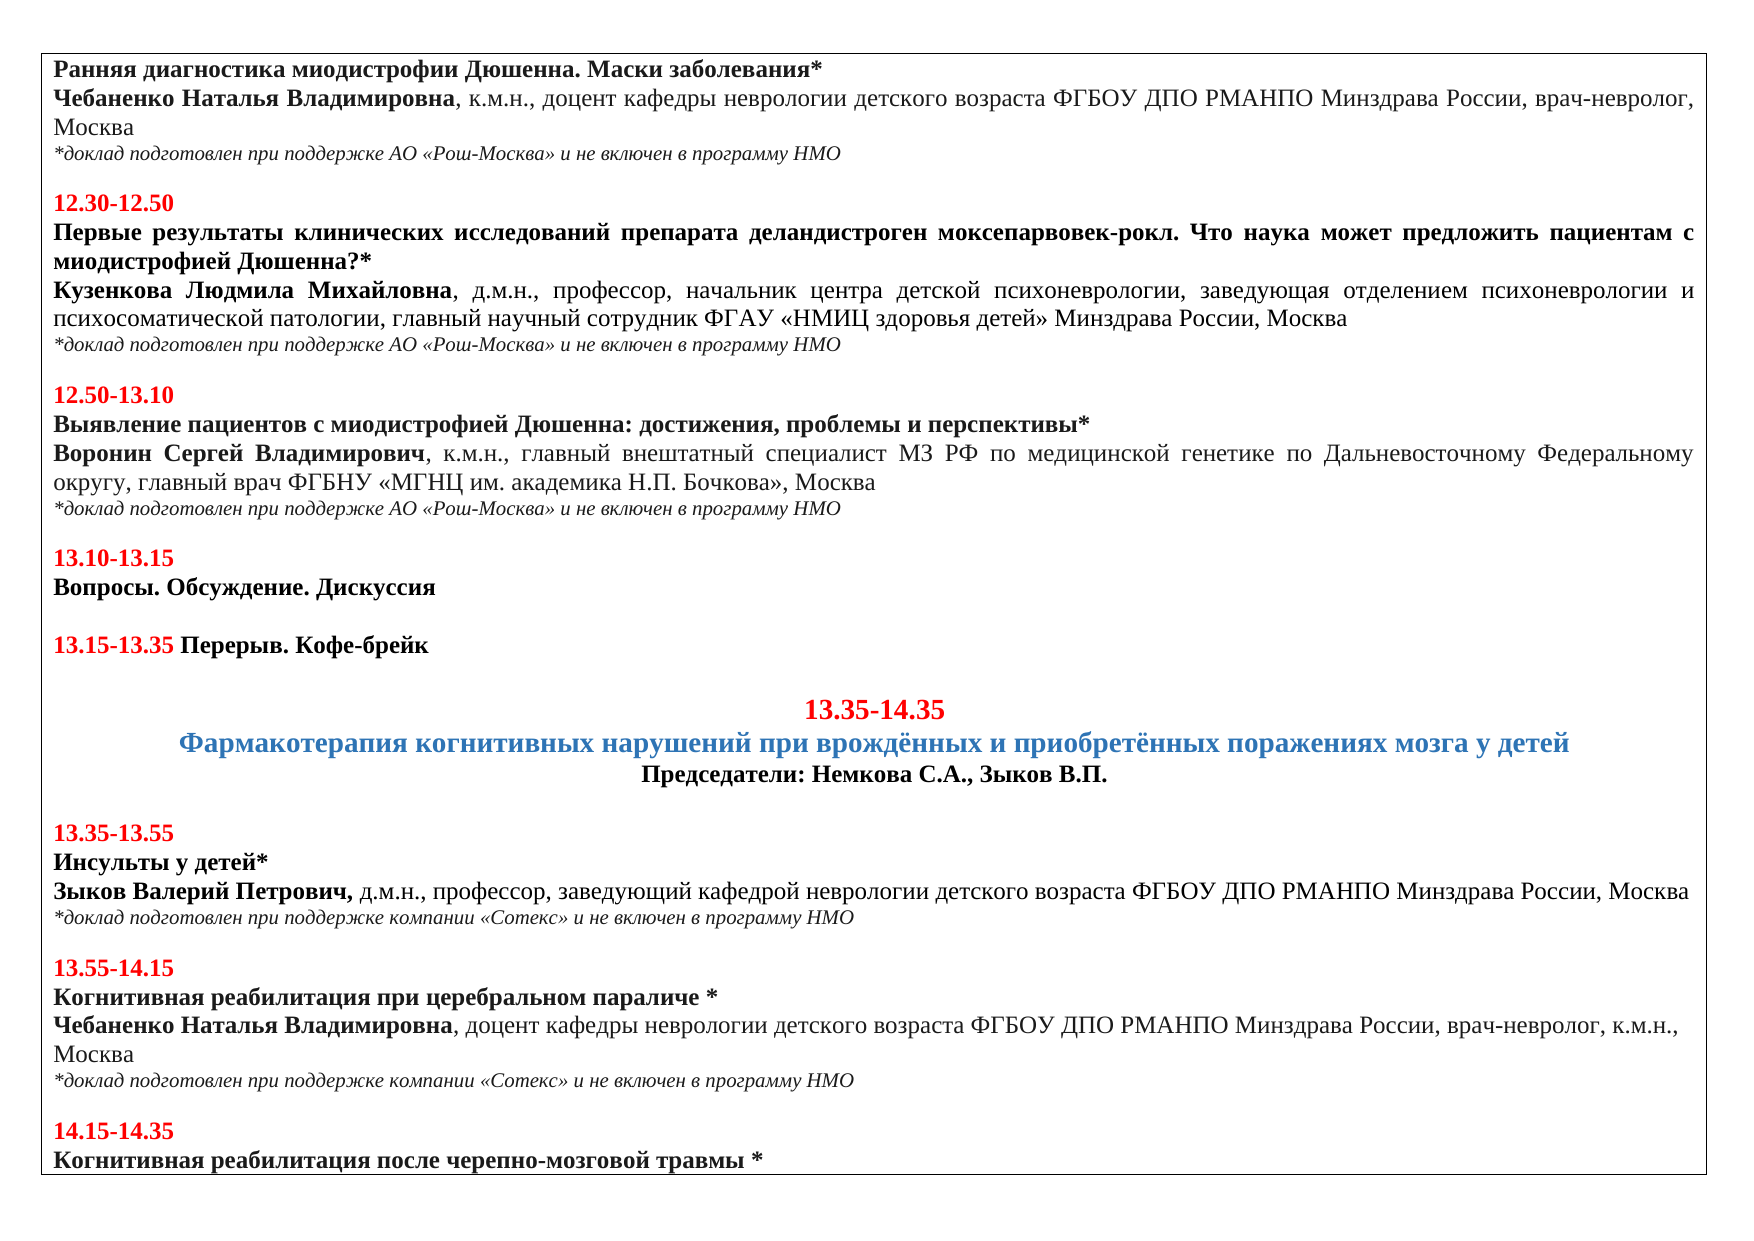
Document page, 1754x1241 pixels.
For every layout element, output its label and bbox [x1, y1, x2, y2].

table_cell [42, 54, 1706, 1173]
